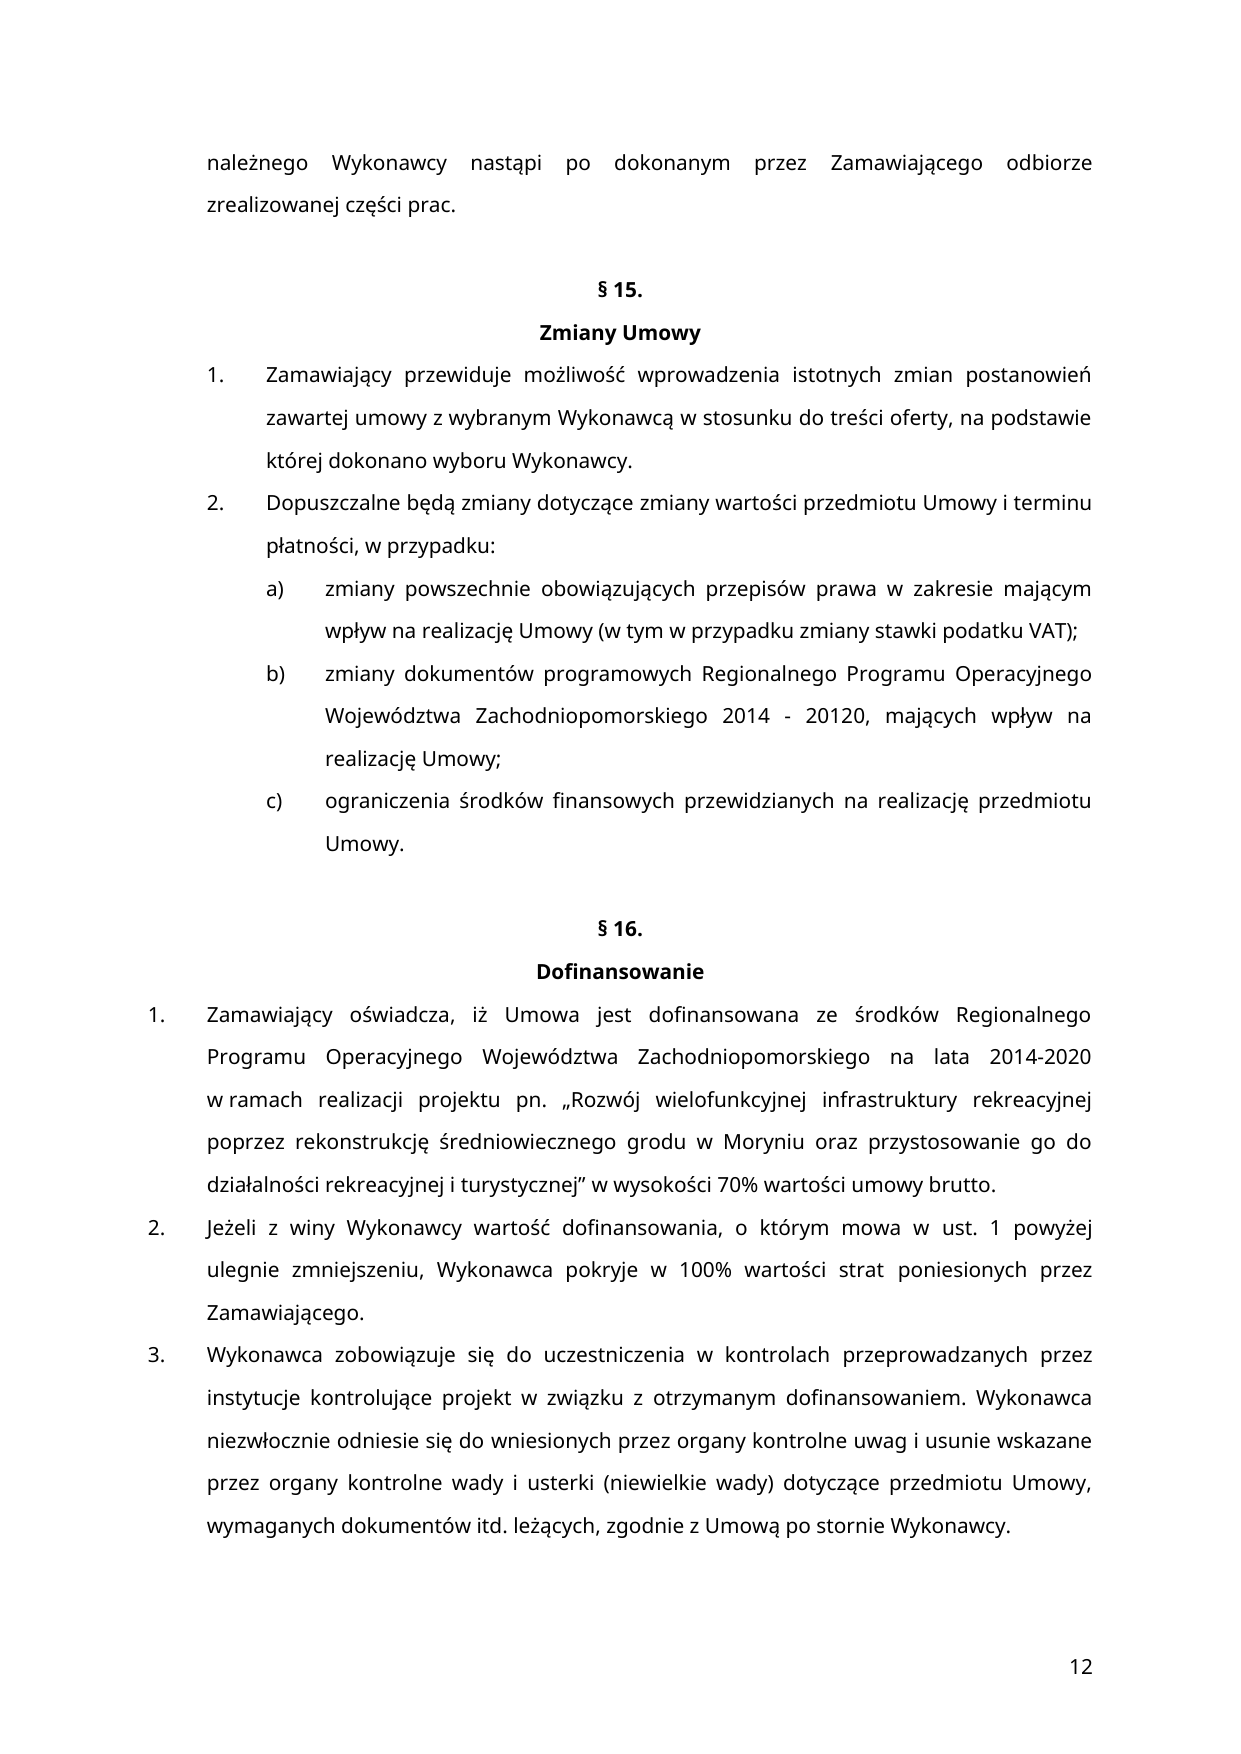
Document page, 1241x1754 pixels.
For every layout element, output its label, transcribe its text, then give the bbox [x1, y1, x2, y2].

text Zmiany Umowy [148, 318, 1093, 346]
text 2. Dopuszczalne będą zmiany dotyczące zmiany wartości przedmiotu Umowy i terminu płatności, w przypadku: [207, 488, 1093, 559]
text § 15. [148, 275, 1093, 304]
list zmiany dokumentów programowych Regionalnego Programu Operacyjnego Województwa Zachodniopomorskiego 2014 - 20120, mających wpływ na realizację Umowy; [266, 659, 1093, 772]
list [148, 148, 1093, 219]
text 1. Zamawiający przewiduje możliwość wprowadzenia istotnych zmian postanowień zawartej umowy z wybranym Wykonawcą w stosunku do treści oferty, na podstawie której dokonano wyboru Wykonawcy. [207, 361, 1093, 474]
text § 16. [148, 914, 1093, 943]
text Dofinansowanie [148, 957, 1093, 986]
list Wykonawca zobowiązuje się do uczestniczenia w kontrolach przeprowadzanych przez instytucje kontrolujące projekt w związku z otrzymanym dofinansowaniem. Wykonawca niezwłocznie odniesie się do wniesionych przez organy kontrolne uwag i usunie wskazane przez organy kontrolne wady i usterki (niewielkie wady) dotyczące przedmiotu Umowy, wymaganych dokumentów itd. leżących, zgodnie z Umową po stornie Wykonawcy. [148, 1341, 1093, 1539]
list zmiany powszechnie obowiązujących przepisów prawa w zakresie mającym wpływ na realizację Umowy (w tym w przypadku zmiany stawki podatku VAT); [266, 574, 1093, 645]
list ograniczenia środków finansowych przewidzianych na realizację przedmiotu Umowy. [266, 787, 1093, 858]
list Jeżeli z winy Wykonawcy wartość dofinansowania, o którym mowa w ust. 1 powyżej ulegnie zmniejszeniu, Wykonawca pokryje w 100% wartości strat poniesionych przez Zamawiającego. [148, 1213, 1093, 1326]
list Zamawiający oświadcza, iż Umowa jest dofinansowana ze środków Regionalnego Programu Operacyjnego Województwa Zachodniopomorskiego na lata 2014-2020 w ramach realizacji projektu pn. „Rozwój wielofunkcyjnej infrastruktury rekreacyjnej poprzez rekonstrukcję średniowiecznego grodu w Moryniu oraz przystosowanie go do działalności rekreacyjnej i turystycznej” w wysokości 70% wartości umowy brutto. [148, 1000, 1093, 1198]
